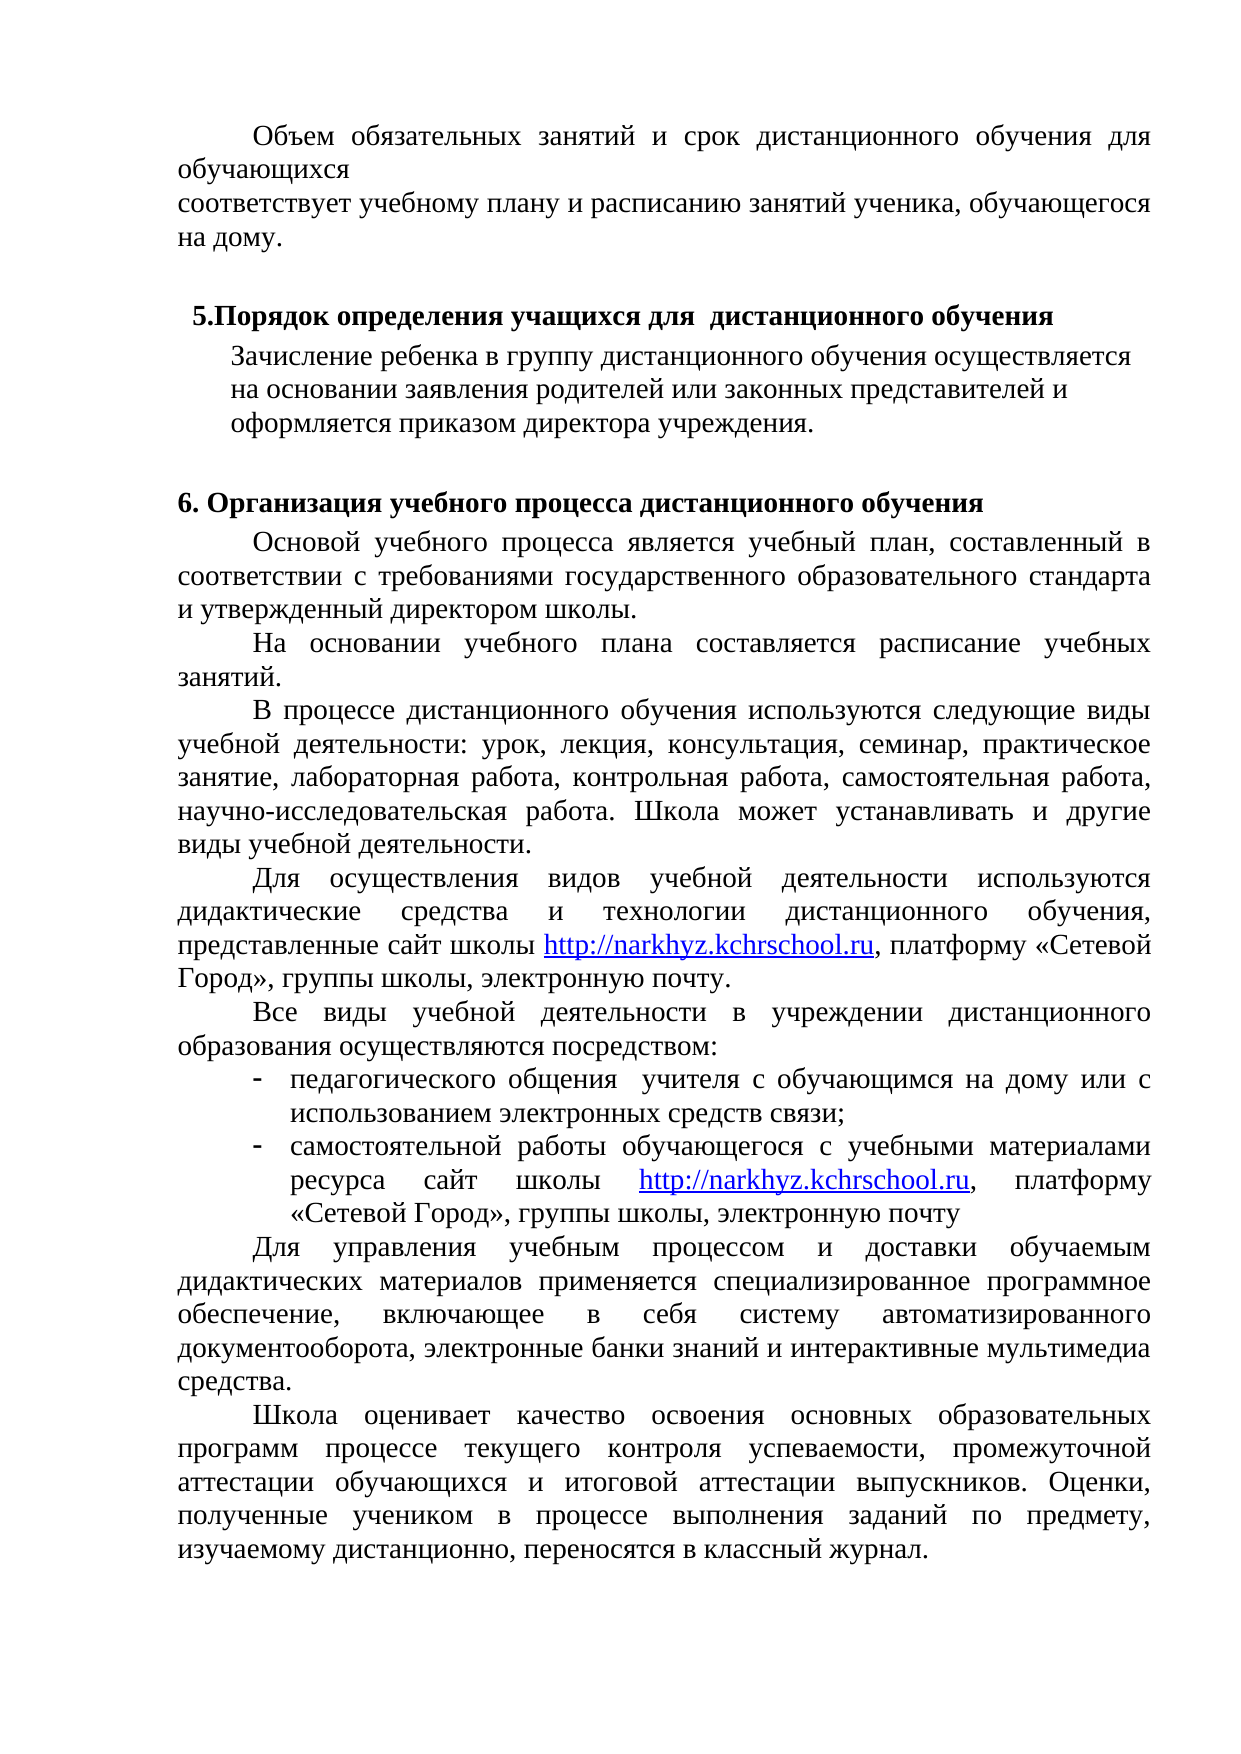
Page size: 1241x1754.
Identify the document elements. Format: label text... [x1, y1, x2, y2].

text соответствует учебному плану и расписанию занятий ученика, обучающегося на дому. [177, 185, 1152, 252]
list педагогического общения учителя с обучающимся на дому или с использованием электронных средств связи; [252, 1061, 1152, 1128]
list самостоятельной работы обучающегося с учебными материалами ресурса сайт школы http://narkhyz.kchrschool.ru, платформу «Сетевой Город», группы школы, электронную почту [252, 1128, 1152, 1229]
text На основании учебного плана составляется расписание учебных занятий. [177, 625, 1152, 692]
text Все виды учебной деятельности в учреждении дистанционного образования осуществляются посредством: [177, 994, 1152, 1061]
text В процессе дистанционного обучения используются следующие виды учебной деятельности: урок, лекция, консультация, семинар, практическое занятие, лабораторная работа, контрольная работа, самостоятельная работа, научно-исследовательская работа. Школа может устанавливать и другие виды учебной деятельности. [177, 692, 1152, 860]
text Объем обязательных занятий и срок дистанционного обучения для обучающихся [177, 118, 1152, 185]
text Для осуществления видов учебной деятельности используются дидактические средства и технологии дистанционного обучения, представленные сайт школы http://narkhyz.kchrschool.ru, платформу «Сетевой Город», группы школы, электронную почту. [177, 860, 1152, 994]
text Основой учебного процесса является учебный план, составленный в соответствии с требованиями государственного образовательного стандарта и утвержденный директором школы. [177, 524, 1152, 625]
text Школа оценивает качество освоения основных образовательных программ процессе текущего контроля успеваемости, промежуточной аттестации обучающихся и итоговой аттестации выпускников. Оценки, полученные учеником в процессе выполнения заданий по предмету, изучаемому дистанционно, переносятся в классный журнал. [177, 1397, 1152, 1564]
text Для управления учебным процессом и доставки обучаемым дидактических материалов применяется специализированное программное обеспечение, включающее в себя систему автоматизированного документооборота, электронные банки знаний и интерактивные мультимедиа средства. [177, 1229, 1152, 1397]
text Зачисление ребенка в группу дистанционного обучения осуществляется на основании заявления родителей или законных представителей и оформляется приказом директора учреждения. [177, 338, 1152, 439]
text 6. Организация учебного процесса дистанционного обучения [177, 485, 1152, 518]
text 5.Порядок определения учащихся для дистанционного обучения [192, 298, 1152, 332]
